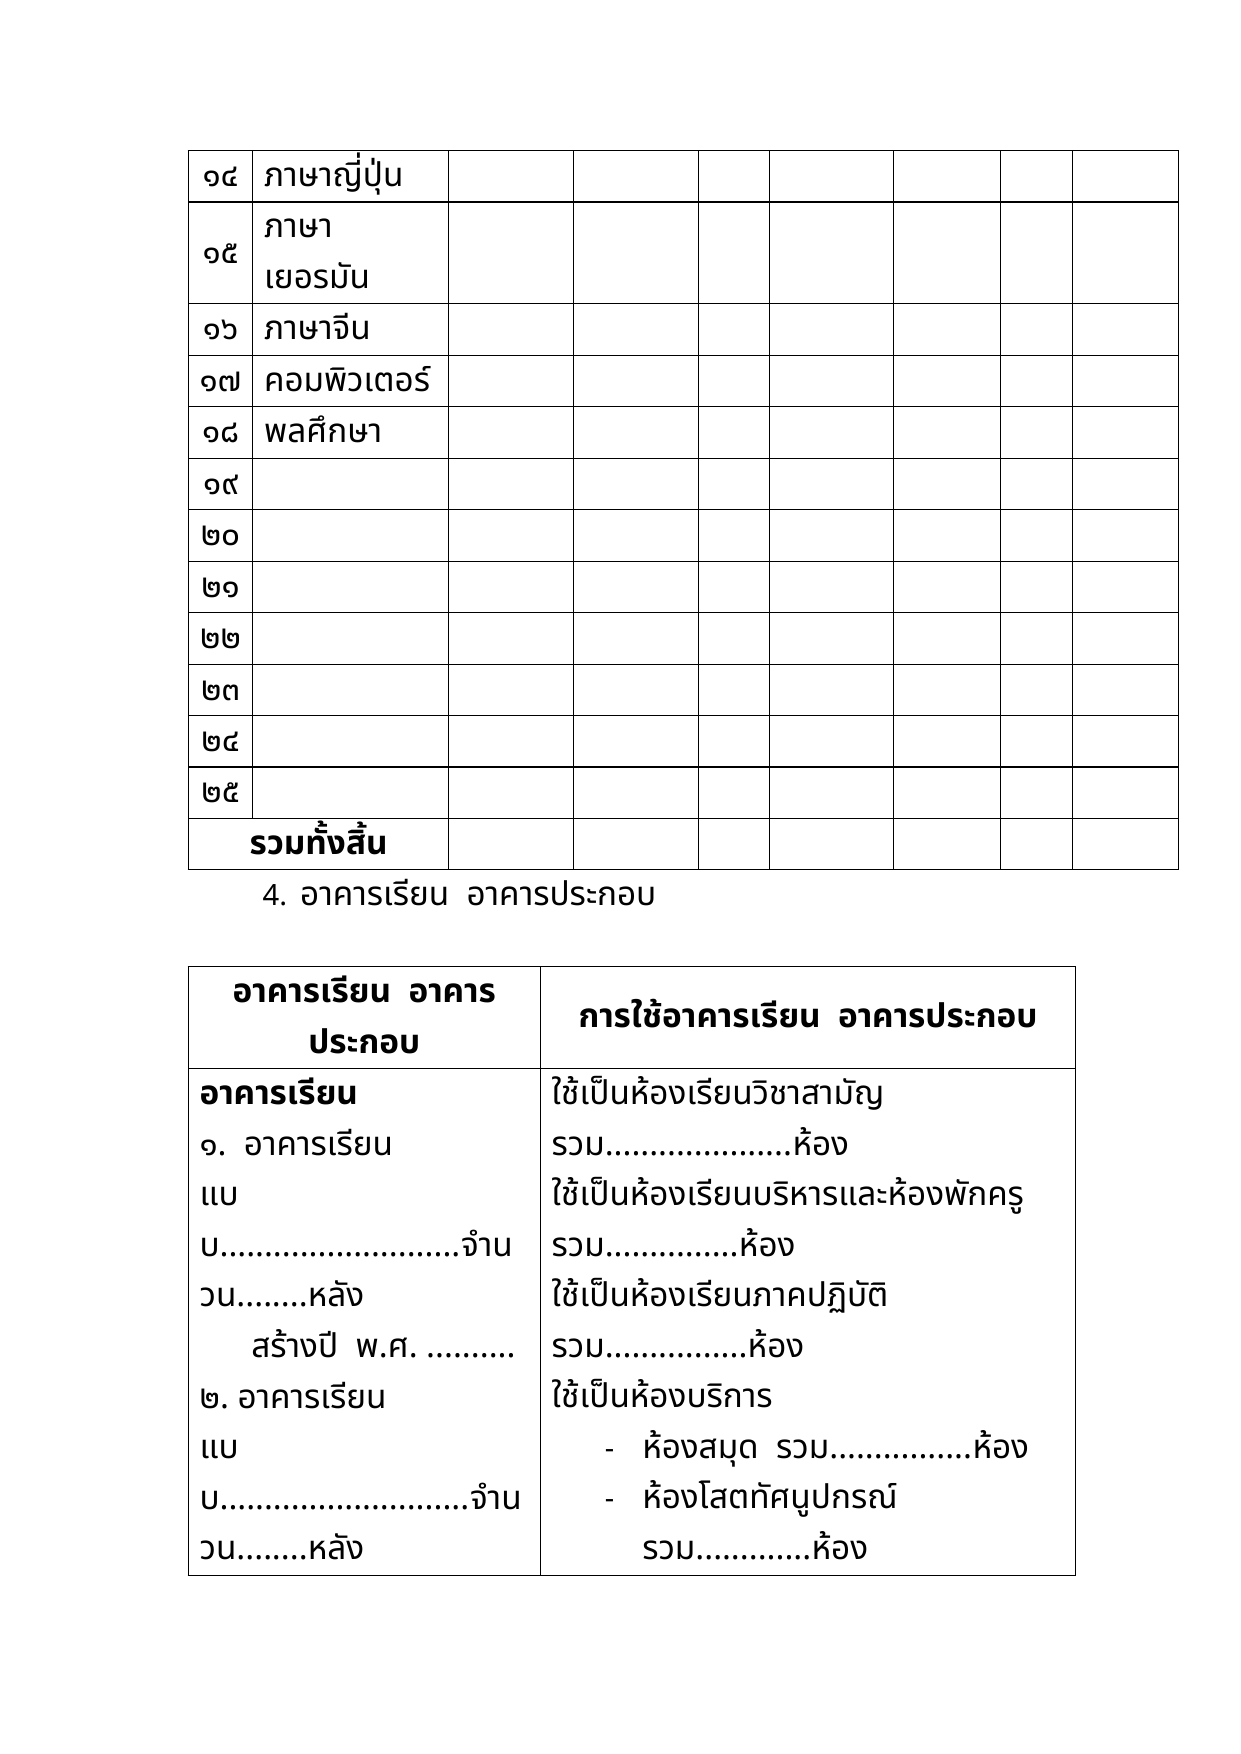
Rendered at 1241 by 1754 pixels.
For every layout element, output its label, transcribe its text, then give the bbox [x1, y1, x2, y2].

table_cell [894, 459, 1000, 509]
table_cell [699, 407, 769, 458]
table_cell [770, 407, 893, 458]
table_cell [1073, 459, 1178, 509]
table_cell [894, 356, 1000, 406]
table_cell [574, 304, 698, 355]
table_cell [894, 768, 1000, 818]
table_cell [1073, 613, 1178, 663]
table_cell [449, 716, 573, 766]
table_cell ภาษาญี่ปุ่น [253, 151, 448, 201]
table_cell รวมทั้งสิ้น [189, 819, 448, 869]
table_cell [1073, 768, 1178, 818]
table_cell [699, 304, 769, 355]
table_cell [1073, 151, 1178, 201]
table_cell ๑๗ [189, 356, 252, 406]
table_cell [770, 203, 893, 303]
table_cell [770, 151, 893, 201]
list อาคารเรียน อาคารประกอบ [262, 870, 1053, 921]
table_cell [574, 459, 698, 509]
table_cell [770, 716, 893, 766]
table_cell [449, 407, 573, 458]
table_cell [574, 203, 698, 303]
table_cell ๒๕ [189, 768, 252, 818]
table_cell [253, 768, 448, 818]
table_cell [894, 510, 1000, 561]
table_cell ๑๔ [189, 151, 252, 201]
table_cell [699, 819, 769, 869]
table_cell [894, 407, 1000, 458]
table_cell [1073, 356, 1178, 406]
table_cell [1001, 459, 1072, 509]
table_cell [449, 459, 573, 509]
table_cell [189, 1069, 540, 1575]
table_header การใช้อาคารเรียน อาคารประกอบ [541, 967, 1075, 1068]
table_cell [449, 665, 573, 715]
table_cell [449, 562, 573, 612]
table_cell [574, 407, 698, 458]
table_cell [574, 562, 698, 612]
table_cell ๒๔ [189, 716, 252, 766]
table_cell [1073, 716, 1178, 766]
table_cell [770, 459, 893, 509]
table_cell [574, 613, 698, 663]
table_cell [1001, 510, 1072, 561]
table_cell [1073, 665, 1178, 715]
table_cell [449, 304, 573, 355]
table_cell [1001, 665, 1072, 715]
table_cell [894, 613, 1000, 663]
table_cell ๑๕ [189, 203, 252, 303]
table_cell [770, 819, 893, 869]
table_cell [894, 665, 1000, 715]
table_cell ๒๑ [189, 562, 252, 612]
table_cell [541, 1069, 1075, 1575]
table_cell [574, 768, 698, 818]
table_cell [253, 665, 448, 715]
table_cell [253, 562, 448, 612]
table_cell [699, 716, 769, 766]
table_cell ๒๓ [189, 665, 252, 715]
table_cell [770, 613, 893, 663]
table_cell [699, 459, 769, 509]
table_cell ๒๐ [189, 510, 252, 561]
table_cell [1001, 613, 1072, 663]
table_cell [449, 819, 573, 869]
table_cell ภาษาเยอรมัน [253, 203, 448, 303]
table_cell [894, 716, 1000, 766]
table_cell [699, 356, 769, 406]
table_cell [1073, 304, 1178, 355]
table_cell [1001, 151, 1072, 201]
table_cell [699, 613, 769, 663]
table_cell [574, 819, 698, 869]
table_cell [699, 203, 769, 303]
table_cell [449, 356, 573, 406]
table_cell พลศึกษา [253, 407, 448, 458]
table_cell [574, 665, 698, 715]
table_cell [574, 356, 698, 406]
table_cell [1001, 203, 1072, 303]
table_cell [770, 562, 893, 612]
table_cell [699, 768, 769, 818]
table_cell [1073, 819, 1178, 869]
table_cell [770, 768, 893, 818]
table_cell [699, 510, 769, 561]
table_cell [449, 151, 573, 201]
table_cell [699, 562, 769, 612]
table_cell [449, 203, 573, 303]
table_cell [894, 304, 1000, 355]
table_cell [1001, 819, 1072, 869]
table_cell [449, 768, 573, 818]
table_cell [1001, 304, 1072, 355]
table_cell [770, 304, 893, 355]
table_cell [1001, 562, 1072, 612]
table_cell ภาษาจีน [253, 304, 448, 355]
table_cell [1073, 510, 1178, 561]
table_cell [894, 151, 1000, 201]
table_cell ๑๙ [189, 459, 252, 509]
table_cell [894, 819, 1000, 869]
table_cell ๑๖ [189, 304, 252, 355]
table_cell [574, 510, 698, 561]
table_cell [770, 510, 893, 561]
table_cell [253, 459, 448, 509]
table_cell [1073, 562, 1178, 612]
table_cell [770, 665, 893, 715]
table_cell [449, 510, 573, 561]
table_cell [699, 151, 769, 201]
table_cell ๒๒ [189, 613, 252, 663]
table_cell [1001, 407, 1072, 458]
table_cell [574, 716, 698, 766]
table_cell [253, 613, 448, 663]
table_cell [894, 562, 1000, 612]
table_cell [894, 203, 1000, 303]
table_cell คอมพิวเตอร์ [253, 356, 448, 406]
table_cell [449, 613, 573, 663]
table_cell [1073, 407, 1178, 458]
table_cell ๑๘ [189, 407, 252, 458]
table_cell [253, 716, 448, 766]
table_header อาคารเรียน อาคารประกอบ [189, 967, 540, 1068]
table_cell [770, 356, 893, 406]
table_cell [1001, 716, 1072, 766]
table_cell [1001, 356, 1072, 406]
table_cell [253, 510, 448, 561]
table_cell [1001, 768, 1072, 818]
table_cell [699, 665, 769, 715]
table_cell [574, 151, 698, 201]
table_cell [1073, 203, 1178, 303]
